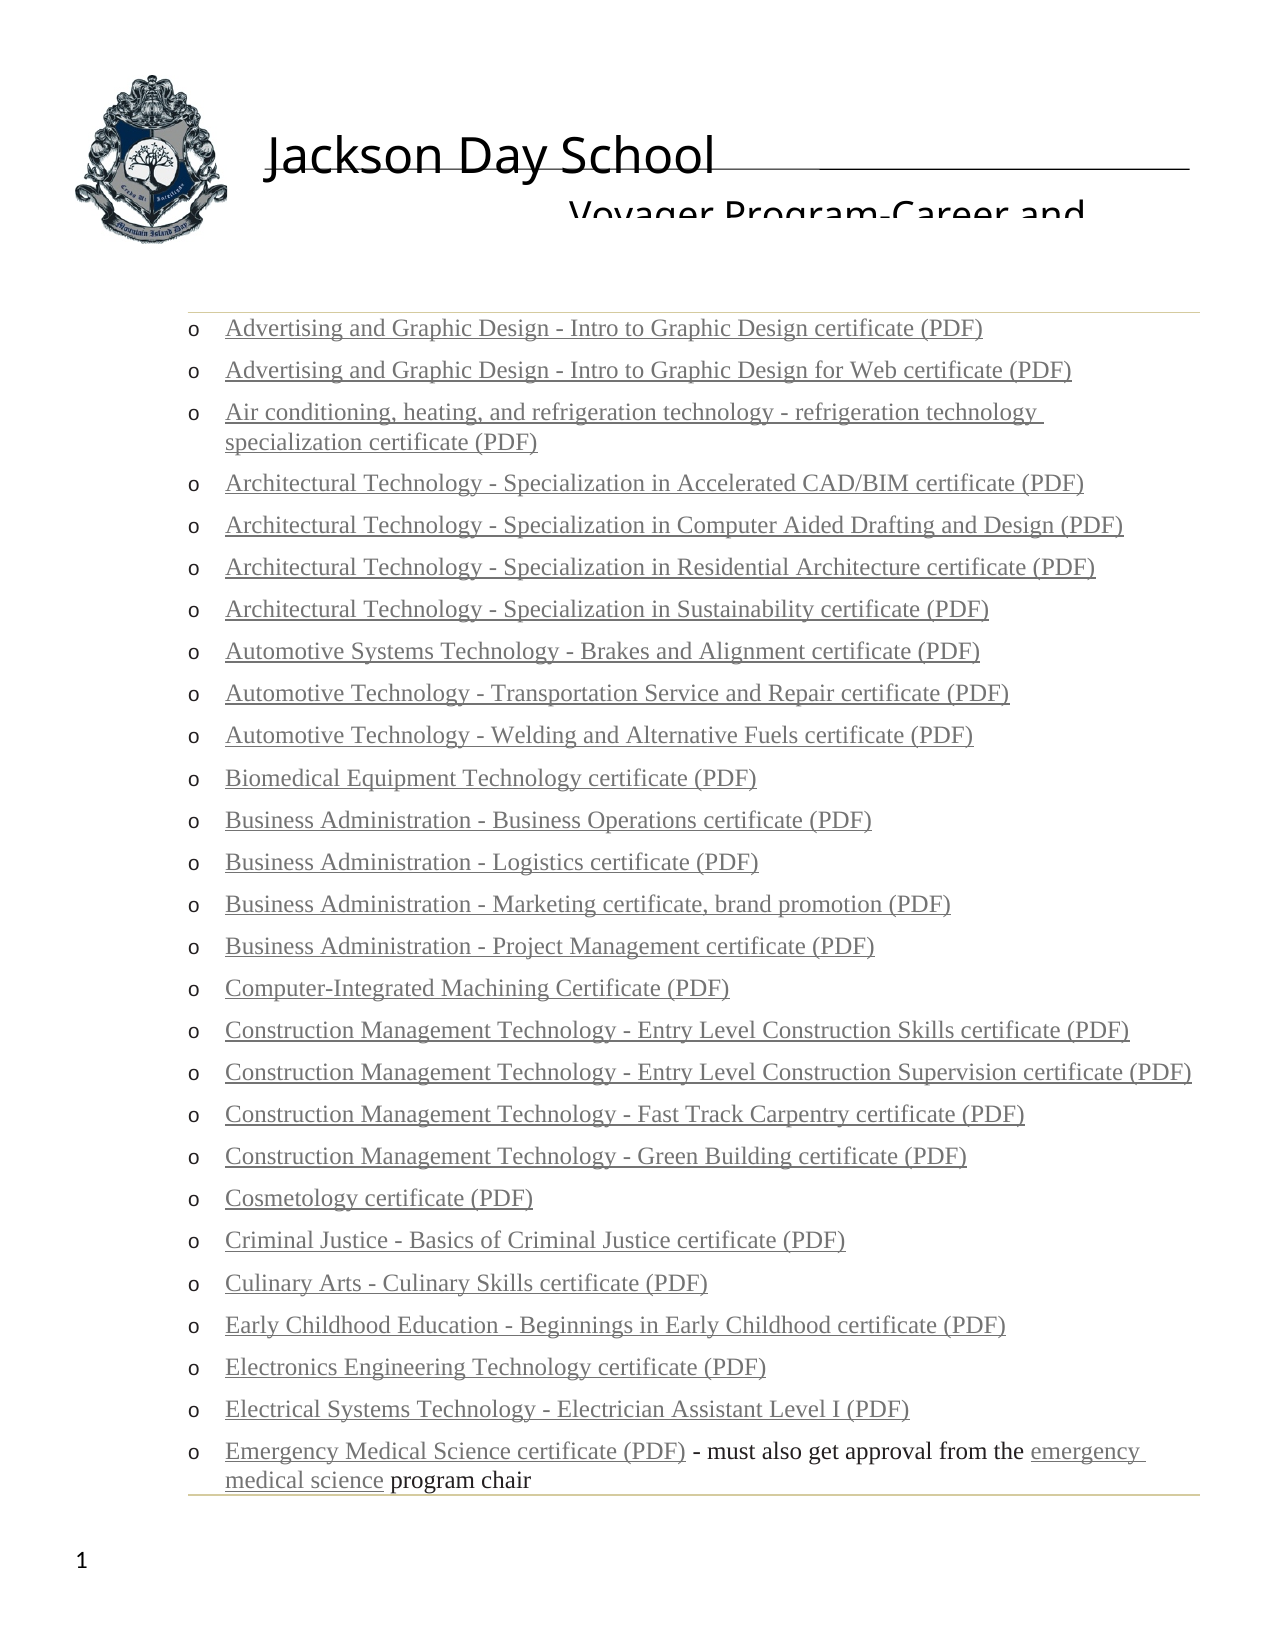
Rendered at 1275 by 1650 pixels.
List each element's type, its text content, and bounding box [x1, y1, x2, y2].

list Electrical Systems Technology - Electrician Assistant Level I (PDF) [187, 1392, 1200, 1423]
list Computer-Integrated Machining Certificate (PDF) [187, 972, 1200, 1003]
list Construction Management Technology - Green Building certificate (PDF) [187, 1140, 1200, 1171]
list Culinary Arts - Culinary Skills certificate (PDF) [187, 1266, 1200, 1297]
list Business Administration - Marketing certificate, brand promotion (PDF) [187, 887, 1200, 918]
list Architectural Technology - Specialization in Computer Aided Drafting and Design (PDF) [187, 509, 1200, 540]
list Architectural Technology - Specialization in Sustainability certificate (PDF) [187, 593, 1200, 624]
list Automotive Systems Technology - Brakes and Alignment certificate (PDF) [187, 635, 1200, 666]
list Criminal Justice - Basics of Criminal Justice certificate (PDF) [187, 1224, 1200, 1255]
list Advertising and Graphic Design - Intro to Graphic Design for Web certificate (PDF) [187, 354, 1200, 385]
picture [75, 75, 228, 244]
list Business Administration - Project Management certificate (PDF) [187, 929, 1200, 961]
list Architectural Technology - Specialization in Accelerated CAD/BIM certificate (PDF) [187, 467, 1200, 498]
list Business Administration - Logistics certificate (PDF) [187, 845, 1200, 876]
list Construction Management Technology - Entry Level Construction Supervision certificate (PDF) [187, 1056, 1200, 1087]
list Construction Management Technology - Entry Level Construction Skills certificate (PDF) [187, 1014, 1200, 1045]
list Automotive Technology - Transportation Service and Repair certificate (PDF) [187, 677, 1200, 708]
list Emergency Medical Science certificate (PDF) - must also get approval from the emergency medical science program chair [187, 1434, 1200, 1496]
list Cosmetology certificate (PDF) [187, 1182, 1200, 1213]
list Electronics Engineering Technology certificate (PDF) [187, 1350, 1200, 1381]
list Construction Management Technology - Fast Track Carpentry certificate (PDF) [187, 1098, 1200, 1129]
list Early Childhood Education - Beginnings in Early Childhood certificate (PDF) [187, 1308, 1200, 1339]
list Advertising and Graphic Design - Intro to Graphic Design certificate (PDF) [187, 313, 1200, 343]
list Automotive Technology - Welding and Alternative Fuels certificate (PDF) [187, 719, 1200, 750]
list Business Administration - Business Operations certificate (PDF) [187, 803, 1200, 834]
list Biomedical Equipment Technology certificate (PDF) [187, 761, 1200, 792]
list Air conditioning, heating, and refrigeration technology - refrigeration technology specialization certificate (PDF) [187, 396, 1200, 456]
list Architectural Technology - Specialization in Residential Architecture certificate (PDF) [187, 551, 1200, 582]
